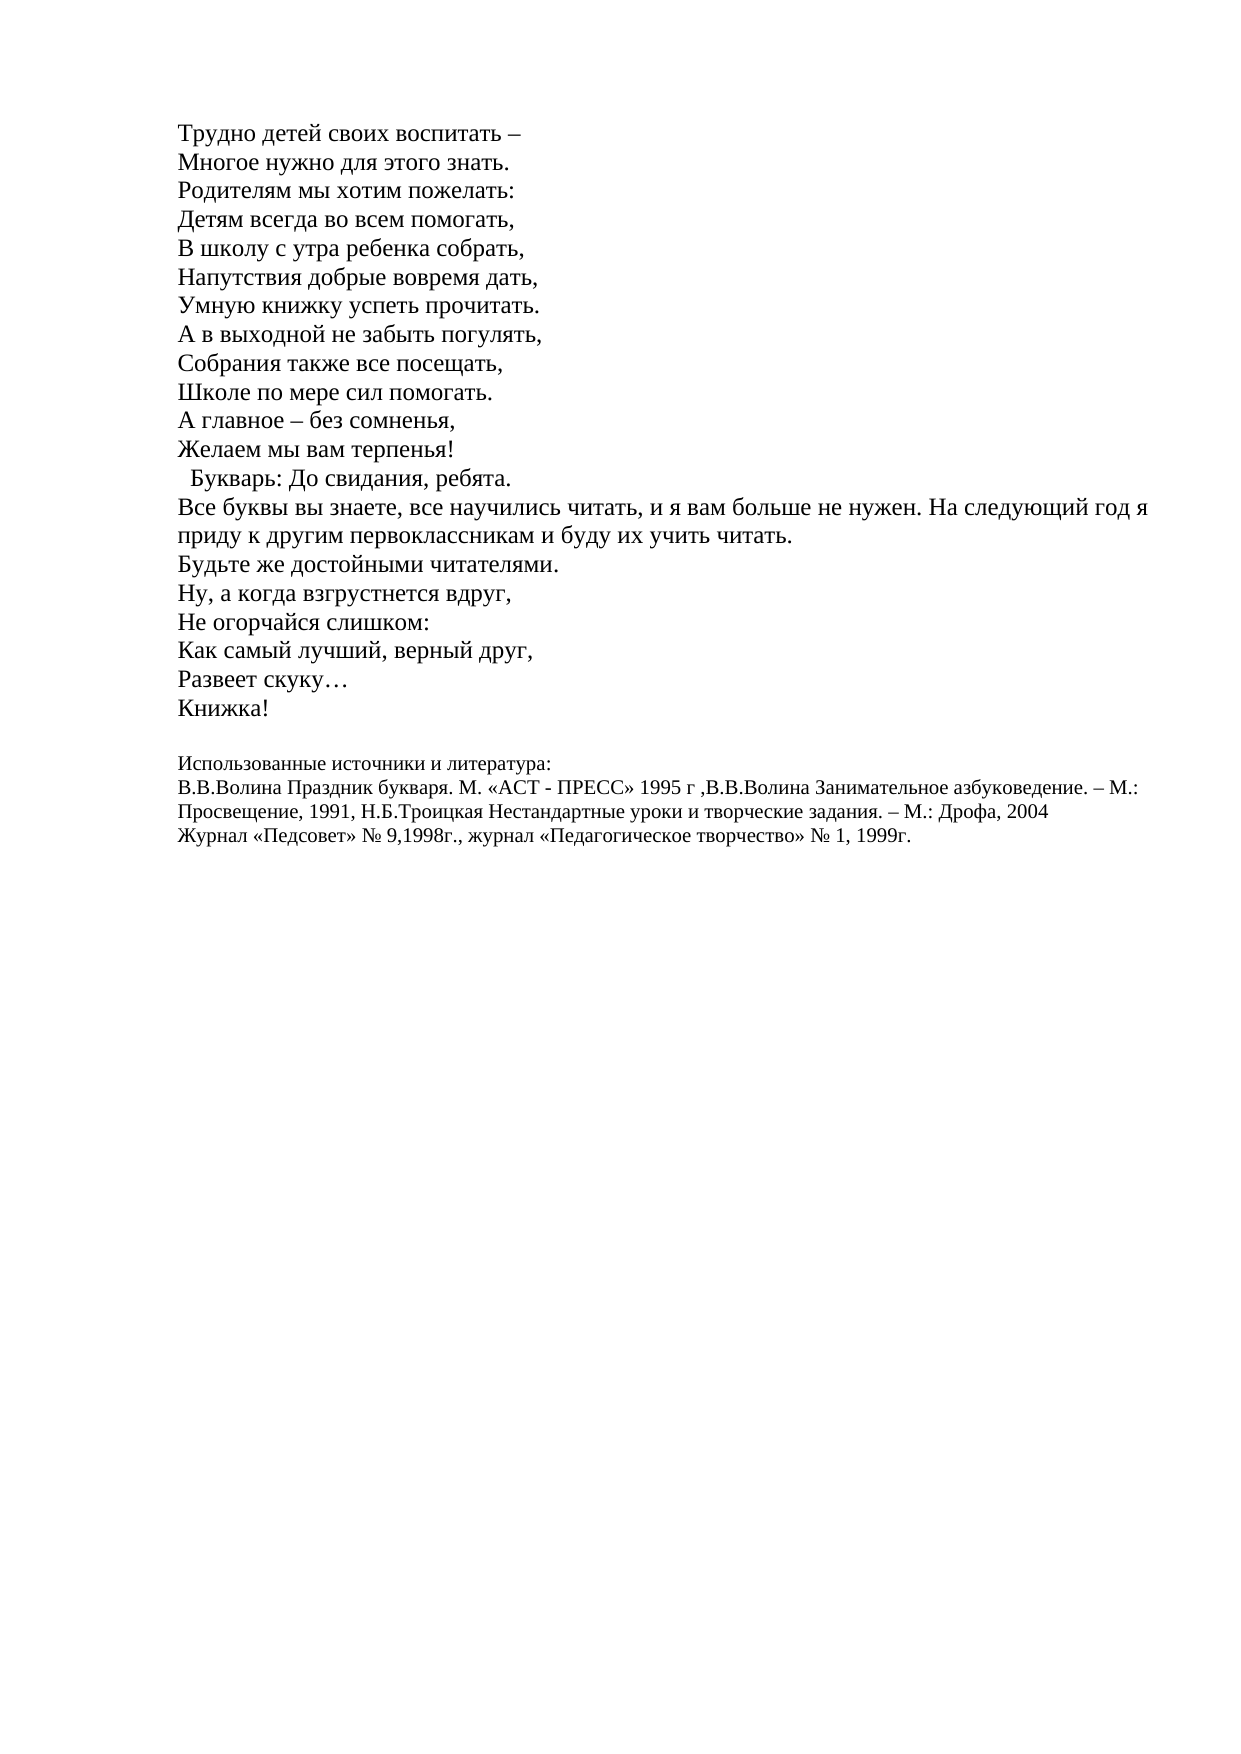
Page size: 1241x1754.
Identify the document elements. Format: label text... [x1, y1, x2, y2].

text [177, 118, 1152, 463]
text Будьте же достойными читателями. Ну, а когда взгрустнется вдруг, Не огорчайся слишком: Как самый лучший, верный друг, [177, 549, 1152, 664]
text Журнал «Педсовет» № 9,1998г., журнал «Педагогическое творчество» № 1, 1999г. [177, 823, 1152, 847]
text Букварь: До свидания, ребята. Все буквы вы знаете, все научились читать, и я вам больше не нужен. На следующий год я приду к другим первоклассникам и буду их учить читать. [177, 463, 1152, 549]
text Использованные источники и литература: [177, 751, 1152, 775]
text В.В.Волина Праздник букваря. М. «АСТ - ПРЕСС» 1995 г ,В.В.Волина Занимательное азбуковедение. – М.: Просвещение, 1991, Н.Б.Троицкая Нестандартные уроки и творческие задания. – М.: Дрофа, 2004 [177, 775, 1152, 823]
text Развеет скуку… Книжка! [177, 664, 1152, 722]
